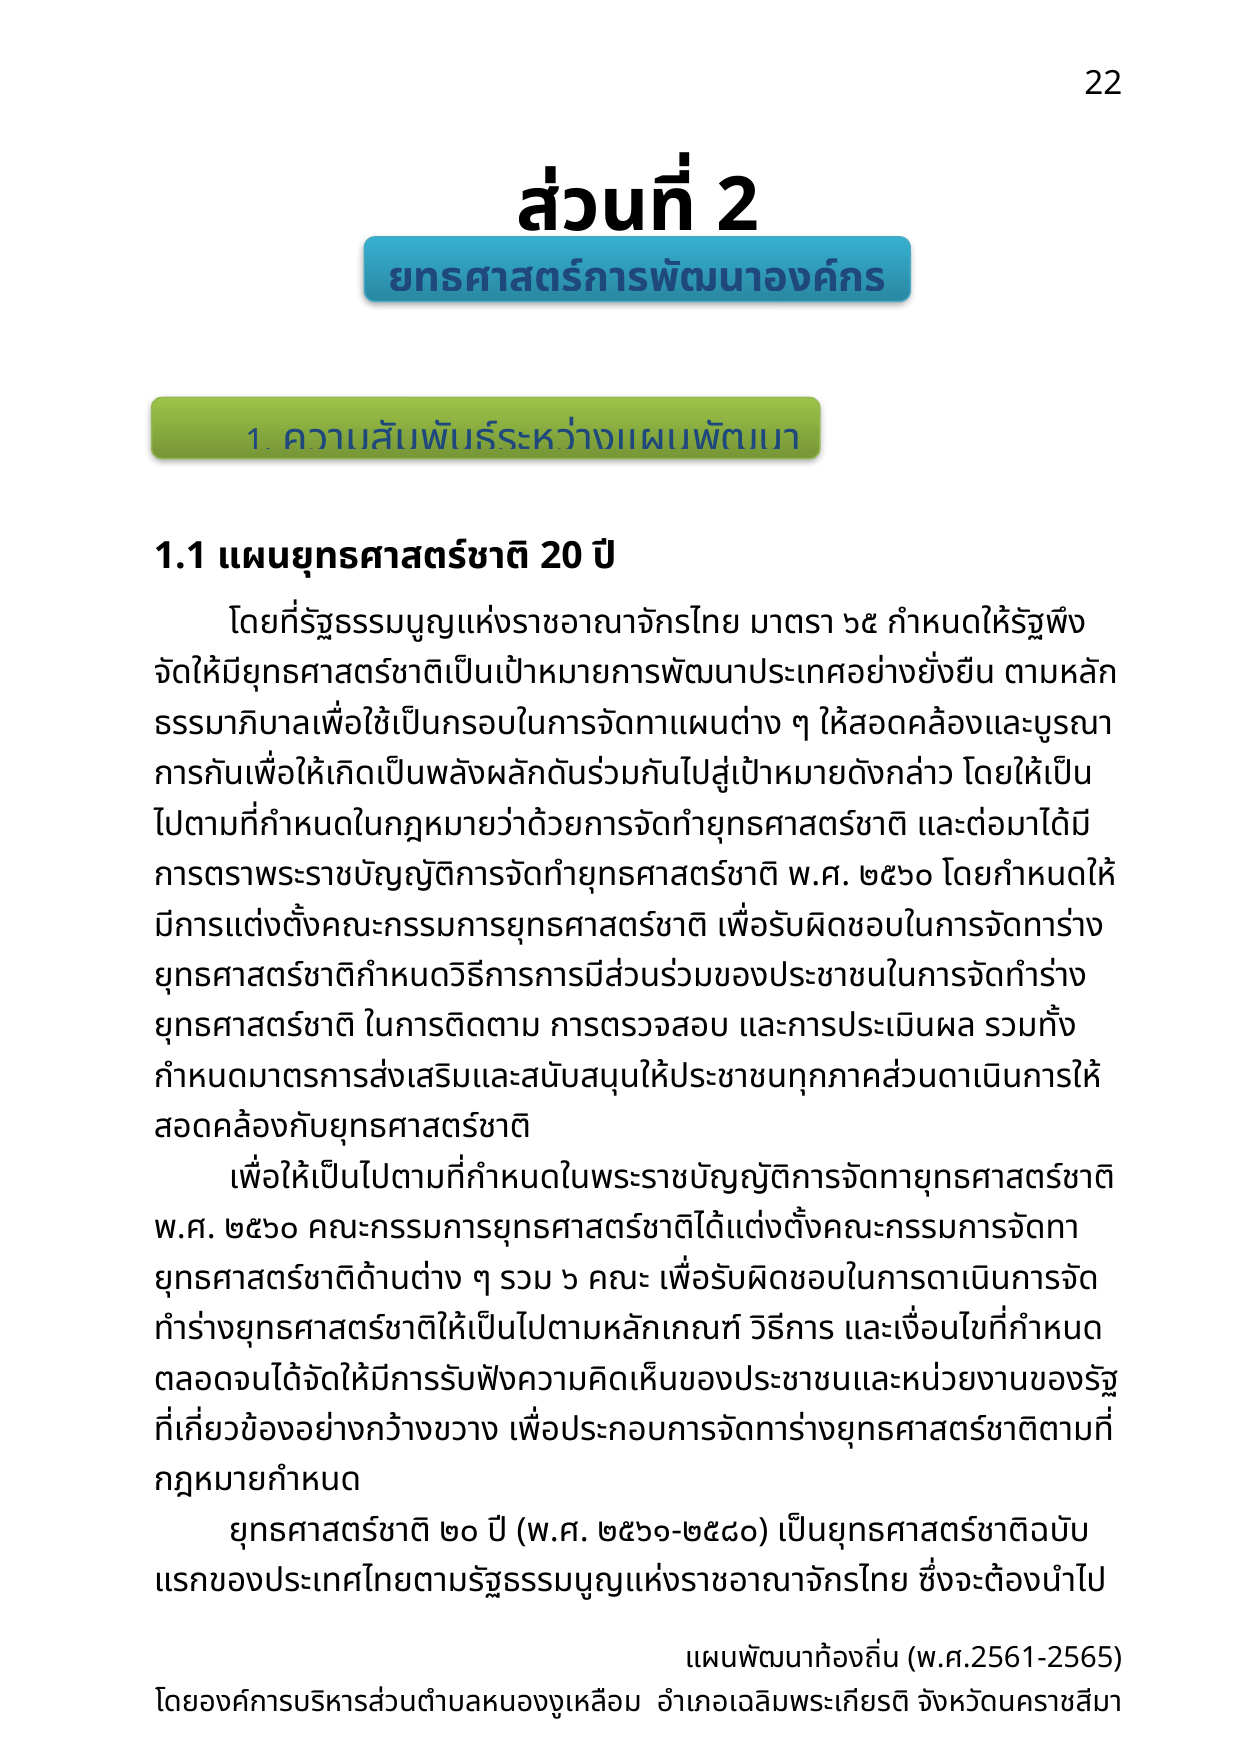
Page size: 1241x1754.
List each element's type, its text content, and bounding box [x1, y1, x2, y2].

text โดยที่รัฐธรรมนูญแห่งราชอาณาจักรไทย มาตรา ๖๕ กำหนดให้รัฐพึงจัดให้มียุทธศาสตร์ชาติเป็นเป้าหมายการพัฒนาประเทศอย่างยั่งยืน ตามหลักธรรมาภิบาลเพื่อใช้เป็นกรอบในการจัดทาแผนต่าง ๆ ให้สอดคล้องและบูรณาการกันเพื่อให้เกิดเป็นพลังผลักดันร่วมกันไปสู่เป้าหมายดังกล่าว โดยให้เป็นไปตามที่กำหนดในกฎหมายว่าด้วยการจัดทำยุทธศาสตร์ชาติ และต่อมาได้มีการตราพระราชบัญญัติการจัดทำยุทธศาสตร์ชาติ พ.ศ. ๒๕๖๐ โดยกำหนดให้มีการแต่งตั้งคณะกรรมการยุทธศาสตร์ชาติ เพื่อรับผิดชอบในการจัดทาร่างยุทธศาสตร์ชาติกำหนดวิธีการการมีส่วนร่วมของประชาชนในการจัดทำร่างยุทธศาสตร์ชาติ ในการติดตาม การตรวจสอบ และการประเมินผล รวมทั้ง กำหนดมาตรการส่งเสริมและสนับสนุนให้ประชาชนทุกภาคส่วนดาเนินการให้สอดคล้องกับยุทธศาสตร์ชาติ [153, 598, 1122, 1153]
text 1.1 แผนยุทธศาสตร์ชาติ 20 ปี [153, 528, 1122, 585]
text เพื่อให้เป็นไปตามที่กำหนดในพระราชบัญญัติการจัดทายุทธศาสตร์ชาติ พ.ศ. ๒๕๖๐ คณะกรรมการยุทธศาสตร์ชาติได้แต่งตั้งคณะกรรมการจัดทายุทธศาสตร์ชาติด้านต่าง ๆ รวม ๖ คณะ เพื่อรับผิดชอบในการดาเนินการจัดทำร่างยุทธศาสตร์ชาติให้เป็นไปตามหลักเกณฑ์ วิธีการ และเงื่อนไขที่กำหนดตลอดจนได้จัดให้มีการรับฟังความคิดเห็นของประชาชนและหน่วยงานของรัฐที่เกี่ยวข้องอย่างกว้างขวาง เพื่อประกอบการจัดทาร่างยุทธศาสตร์ชาติตามที่กฎหมายกำหนด [153, 1153, 1122, 1506]
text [153, 1506, 1122, 1607]
text ส่วนที่ 2 [153, 150, 1122, 264]
